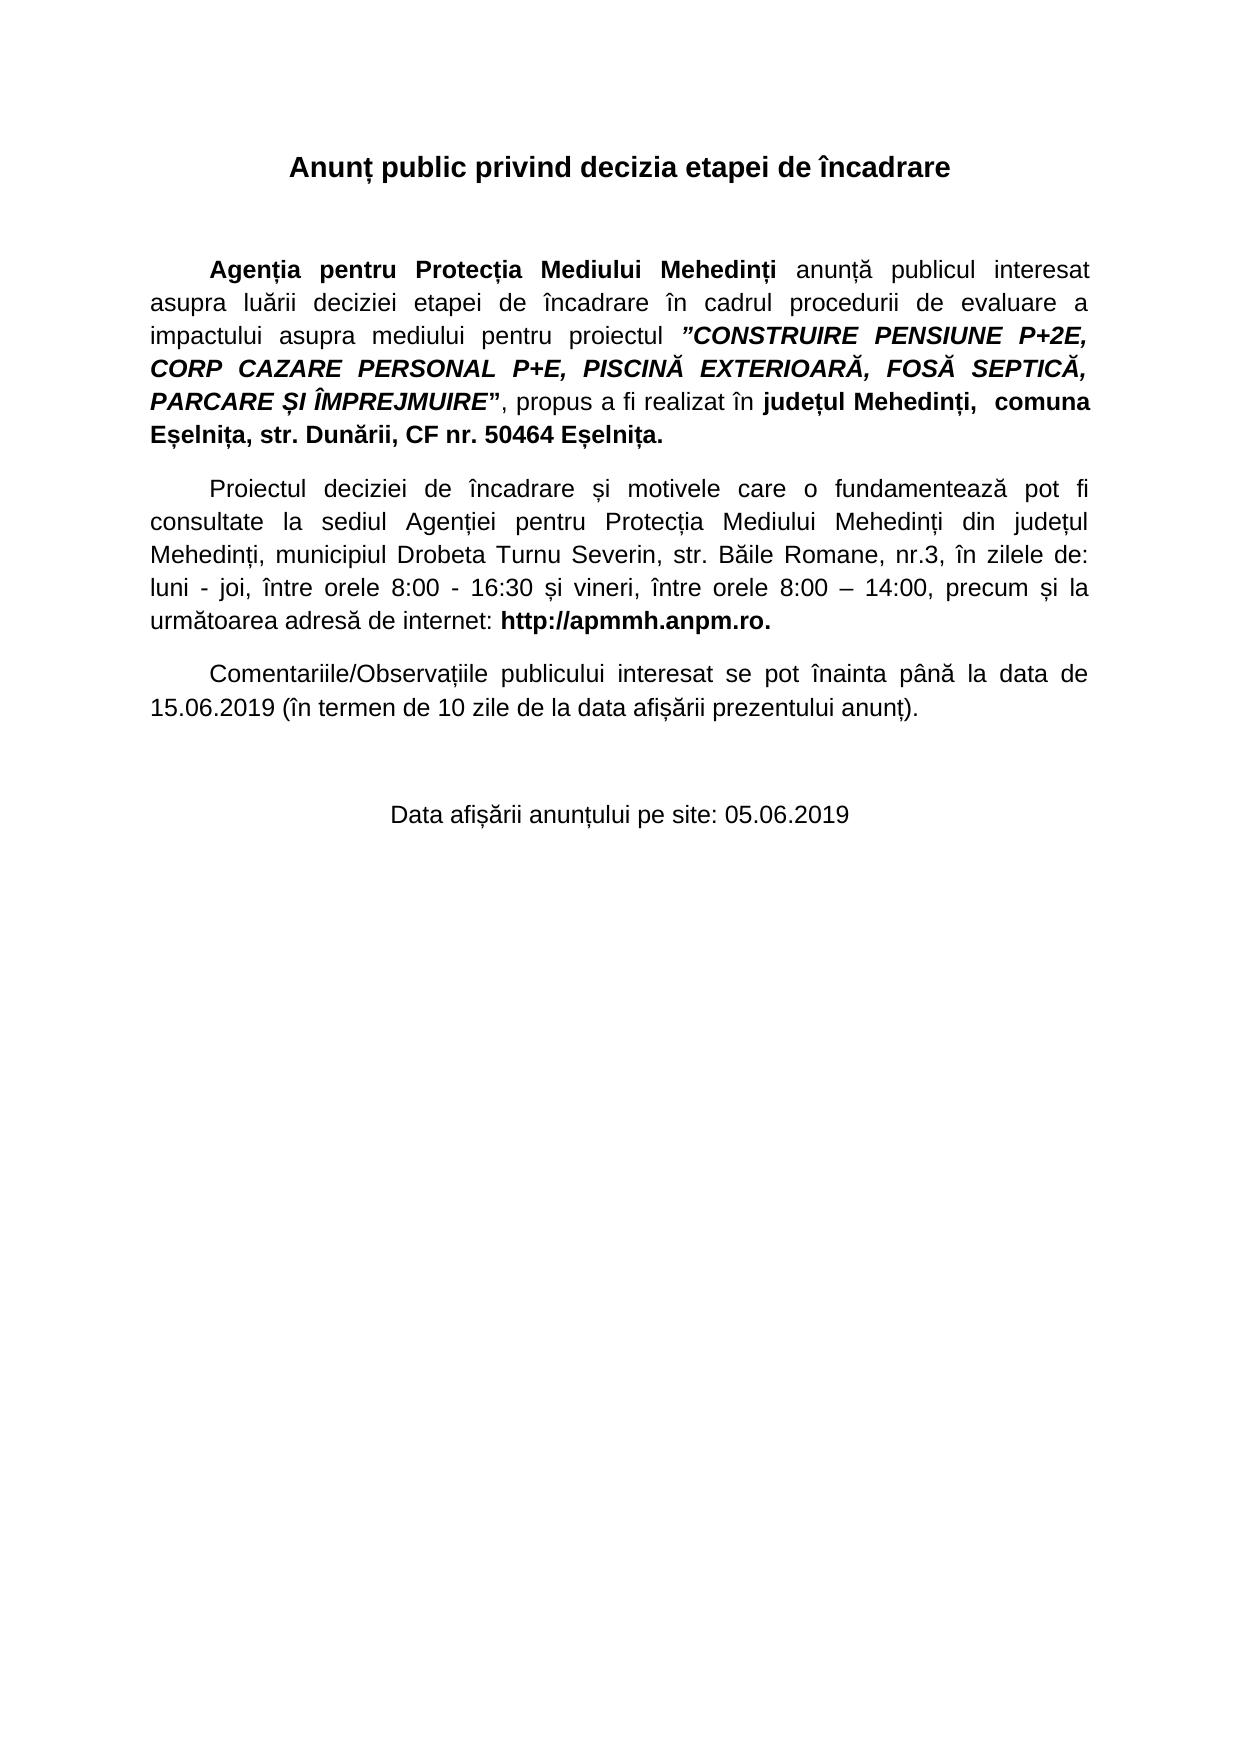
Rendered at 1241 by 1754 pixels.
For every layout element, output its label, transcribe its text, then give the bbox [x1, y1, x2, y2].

text Agenția pentru Protecția Mediului Mehedinți anunță publicul interesat asupra luării deciziei etapei de încadrare în cadrul procedurii de evaluare a impactului asupra mediului pentru proiectul ”CONSTRUIRE PENSIUNE P+2E, CORP CAZARE PERSONAL P+E, PISCINĂ EXTERIOARĂ, FOSĂ SEPTICĂ, PARCARE ȘI ÎMPREJMUIRE”, propus a fi realizat în județul Mehedinți, comuna Eșelnița, str. Dunării, CF nr. 50464 Eșelnița. [150, 254, 1090, 448]
text Anunț public privind decizia etapei de încadrare [150, 150, 1090, 183]
text Comentariile/Observațiile publicului interesat se pot înainta până la data de 15.06.2019 (în termen de 10 zile de la data afișării prezentului anunț). [150, 659, 1090, 721]
text Data afișării anunțului pe site: 05.06.2019 [150, 800, 1090, 829]
text Proiectul deciziei de încadrare și motivele care o fundamentează pot fi consultate la sediul Agenției pentru Protecția Mediului Mehedinți din județul Mehedinți, municipiul Drobeta Turnu Severin, str. Băile Romane, nr.3, în zilele de: luni - joi, între orele 8:00 - 16:30 și vineri, între orele 8:00 – 14:00, precum și la următoarea adresă de internet: http://apmmh.anpm.ro. [150, 473, 1090, 634]
